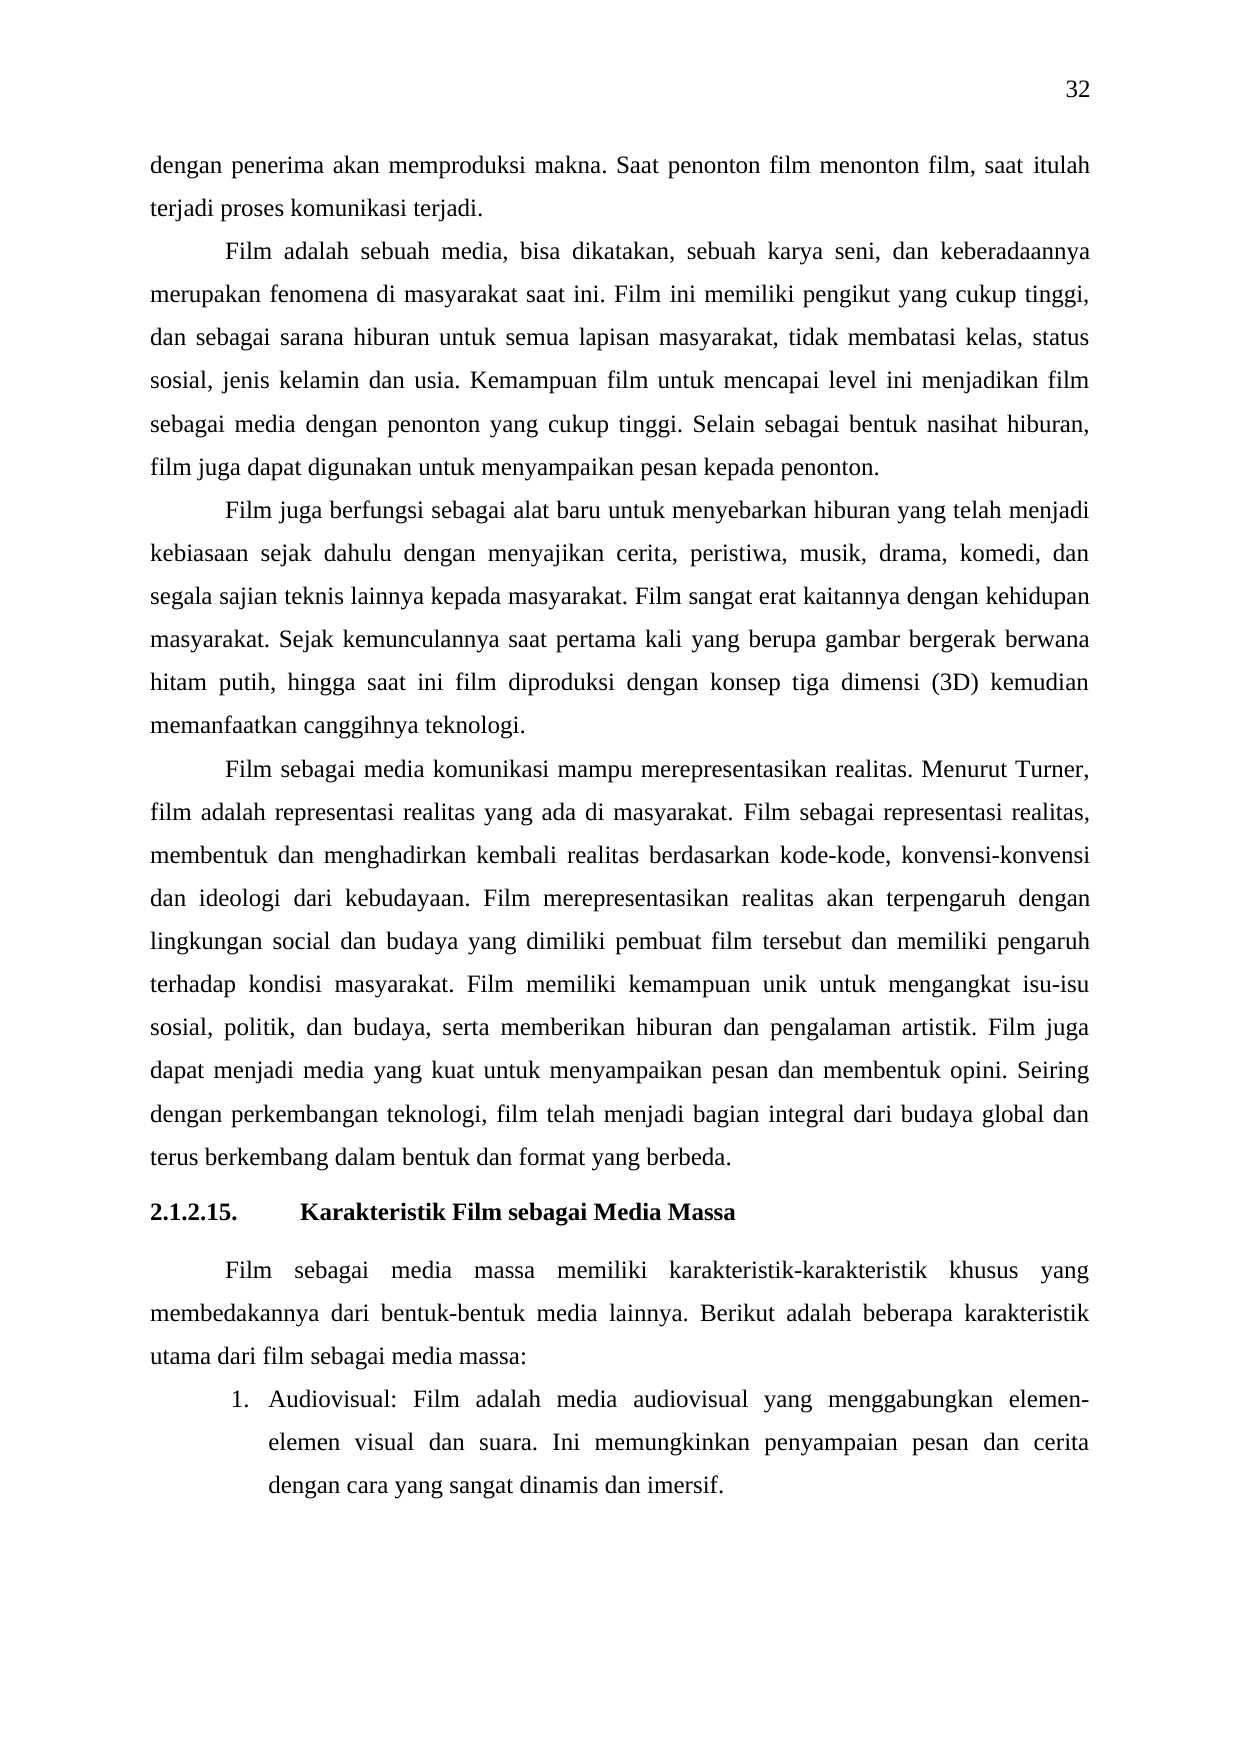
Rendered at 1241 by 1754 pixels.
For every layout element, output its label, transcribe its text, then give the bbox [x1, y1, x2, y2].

subtitle Karakteristik Film sebagai Media Massa [150, 1197, 1090, 1226]
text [150, 150, 1090, 222]
text Film juga berfungsi sebagai alat baru untuk menyebarkan hiburan yang telah menjadi kebiasaan sejak dahulu dengan menyajikan cerita, peristiwa, musik, drama, komedi, dan segala sajian teknis lainnya kepada masyarakat. Film sangat erat kaitannya dengan kehidupan masyarakat. Sejak kemunculannya saat pertama kali yang berupa gambar bergerak berwana hitam putih, hingga saat ini film diproduksi dengan konsep tiga dimensi (3D) kemudian memanfaatkan canggihnya teknologi. [150, 495, 1090, 739]
list Audiovisual: Film adalah media audiovisual yang menggabungkan elemen-elemen visual dan suara. Ini memungkinkan penyampaian pesan dan cerita dengan cara yang sangat dinamis dan imersif. [231, 1384, 1090, 1499]
text Film sebagai media massa memiliki karakteristik-karakteristik khusus yang membedakannya dari bentuk-bentuk media lainnya. Berikut adalah beberapa karakteristik utama dari film sebagai media massa: [150, 1255, 1090, 1370]
text Film adalah sebuah media, bisa dikatakan, sebuah karya seni, dan keberadaannya merupakan fenomena di masyarakat saat ini. Film ini memiliki pengikut yang cukup tinggi, dan sebagai sarana hiburan untuk semua lapisan masyarakat, tidak membatasi kelas, status sosial, jenis kelamin dan usia. Kemampuan film untuk mencapai level ini menjadikan film sebagai media dengan penonton yang cukup tinggi. Selain sebagai bentuk nasihat hiburan, film juga dapat digunakan untuk menyampaikan pesan kepada penonton. [150, 236, 1090, 481]
text Film sebagai media komunikasi mampu merepresentasikan realitas. Menurut Turner, film adalah representasi realitas yang ada di masyarakat. Film sebagai representasi realitas, membentuk dan menghadirkan kembali realitas berdasarkan kode-kode, konvensi-konvensi dan ideologi dari kebudayaan. Film merepresentasikan realitas akan terpengaruh dengan lingkungan social dan budaya yang dimiliki pembuat film tersebut dan memiliki pengaruh terhadap kondisi masyarakat. Film memiliki kemampuan unik untuk mengangkat isu-isu sosial, politik, dan budaya, serta memberikan hiburan dan pengalaman artistik. Film juga dapat menjadi media yang kuat untuk menyampaikan pesan dan membentuk opini. Seiring dengan perkembangan teknologi, film telah menjadi bagian integral dari budaya global dan terus berkembang dalam bentuk dan format yang berbeda. [150, 754, 1090, 1171]
